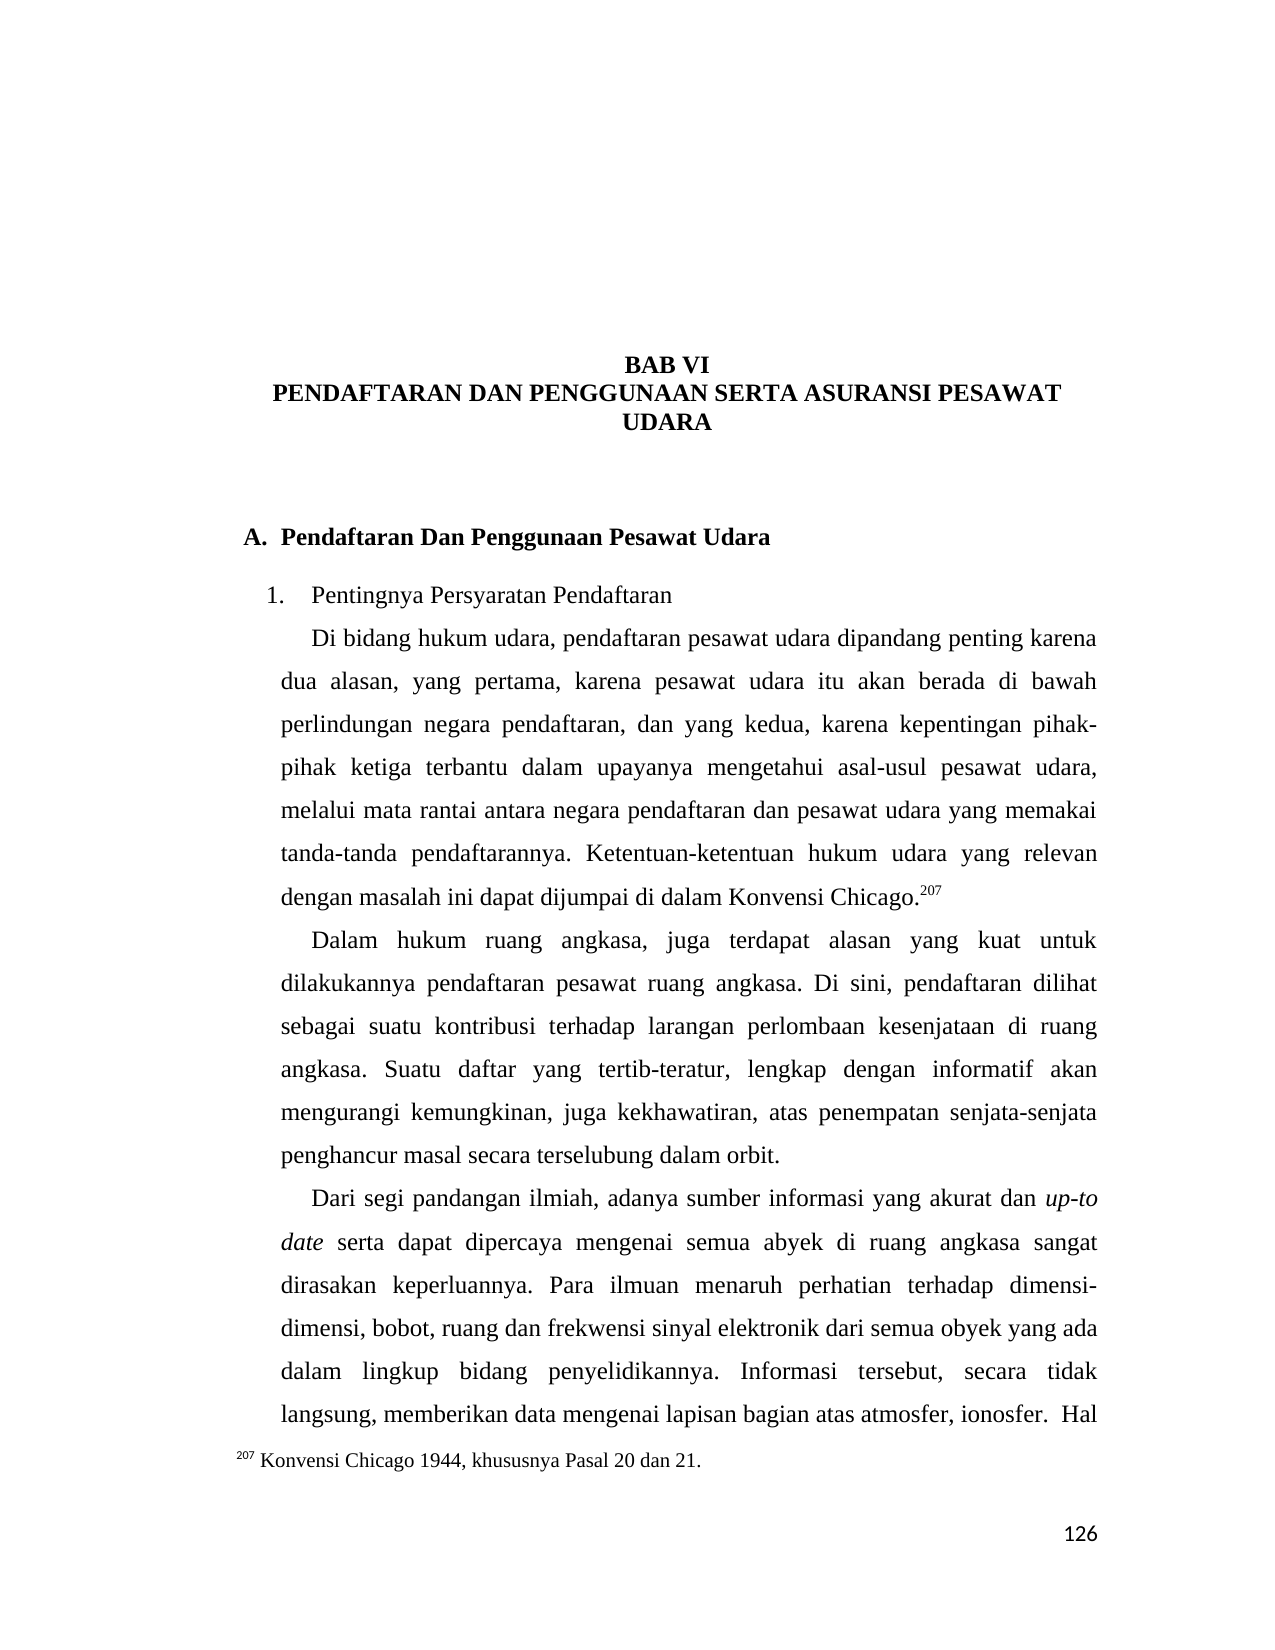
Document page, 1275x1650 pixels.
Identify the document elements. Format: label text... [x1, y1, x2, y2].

text BAB VI [236, 350, 1098, 378]
text Dalam hukum ruang angkasa, juga terdapat alasan yang kuat untuk dilakukannya pendaftaran pesawat ruang angkasa. Di sini, pendaftaran dilihat sebagai suatu kontribusi terhadap larangan perlombaan kesenjataan di ruang angkasa. Suatu daftar yang tertib-teratur, lengkap dengan informatif akan mengurangi kemungkinan, juga kekhawatiran, atas penempatan senjata-senjata penghancur masal secara terselubung dalam orbit. [281, 925, 1098, 1169]
list Pendaftaran Dan Penggunaan Pesawat Udara [243, 522, 1098, 551]
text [281, 1183, 1098, 1428]
text Di bidang hukum udara, pendaftaran pesawat udara dipandang penting karena dua alasan, yang pertama, karena pesawat udara itu akan berada di bawah perlindungan negara pendaftaran, dan yang kedua, karena kepentingan pihak-pihak ketiga terbantu dalam upayanya mengetahui asal-usul pesawat udara, melalui mata rantai antara negara pendaftaran dan pesawat udara yang memakai tanda-tanda pendaftarannya. Ketentuan-ketentuan hukum udara yang relevan dengan masalah ini dapat dijumpai di dalam Konvensi Chicago. [281, 623, 1098, 910]
text PENDAFTARAN DAN PENGGUNAAN SERTA ASURANSI PESAWAT UDARA [236, 378, 1098, 436]
text 1. Pentingnya Persyaratan Pendaftaran [266, 580, 1098, 608]
